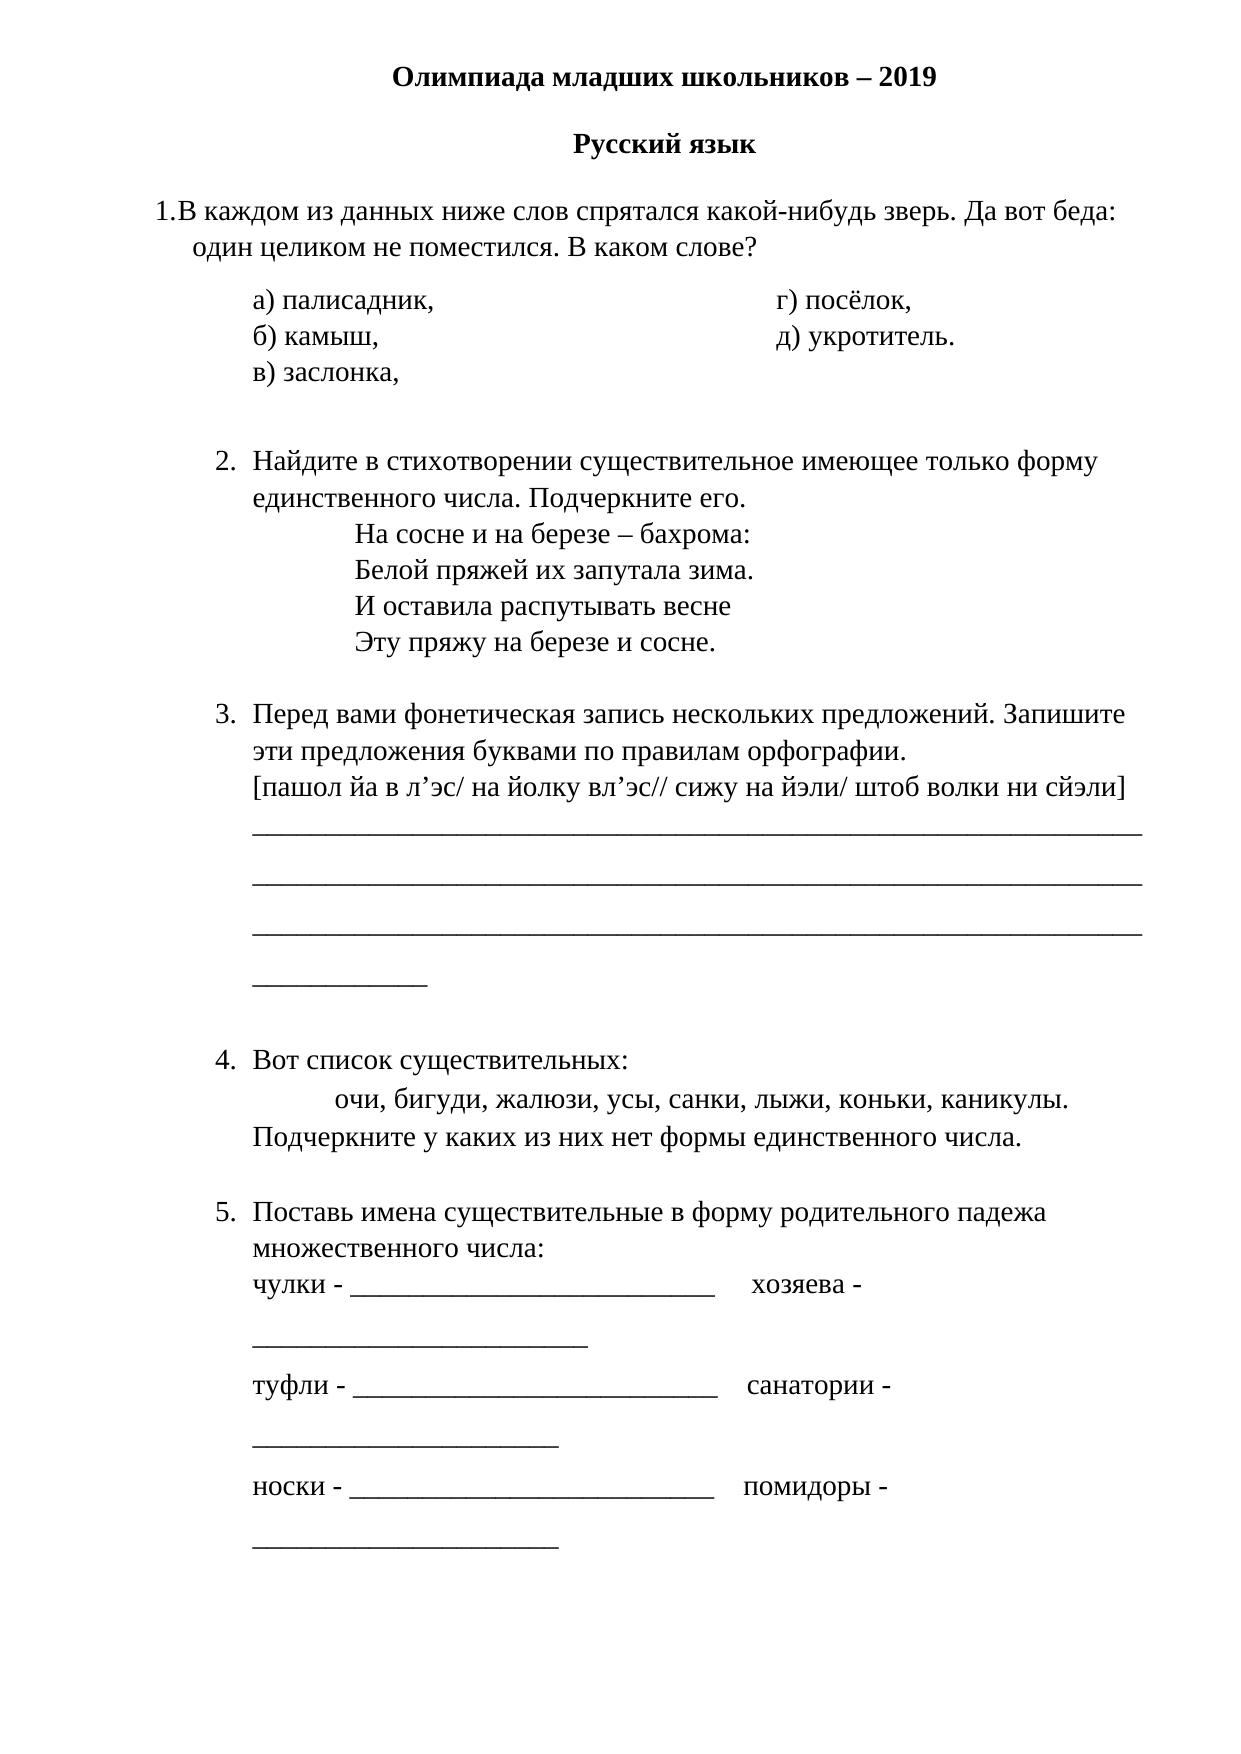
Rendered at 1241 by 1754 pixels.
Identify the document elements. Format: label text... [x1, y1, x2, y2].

list а) палисадник, [252, 282, 627, 316]
list Вот список существительных: [215, 1042, 1152, 1076]
text Олимпиада младших школьников – 2019 [177, 59, 1152, 93]
list Белой пряжей их запутала зима. [354, 552, 1152, 586]
list чулки - _________________________ хозяева - _______________________ [252, 1266, 1152, 1350]
list носки - _________________________ помидоры - _____________________ [252, 1468, 1152, 1552]
list Перед вами фонетическая запись нескольких предложений. Запишите эти предложения буквами по правилам орфографии. [215, 697, 1152, 766]
list д) укротитель. [776, 318, 1152, 352]
list В каждом из данных ниже слов спрятался какой-нибудь зверь. Да вот беда: один целиком не поместился. В каком слове? [154, 193, 1152, 263]
list г) посёлок, [776, 282, 1152, 316]
list туфли - _________________________ санатории - _____________________ [252, 1367, 1152, 1451]
list очи, бигуди, жалюзи, усы, санки, лыжи, коньки, каникулы. [252, 1081, 1152, 1114]
list Подчеркните у каких из них нет формы единственного числа. [252, 1119, 1152, 1153]
list [пашол йа в л’эс/ на йолку вл’эс// сижу на йэли/ штоб волки ни сйэли] [252, 769, 1152, 802]
list Поставь имена существительные в форму родительного падежа множественного числа: [215, 1194, 1152, 1264]
list На сосне и на березе – бахрома: [354, 516, 1152, 549]
list ___________________________________________________________________________________________________________________________________________________________________________________________________ [252, 805, 1152, 989]
list Найдите в стихотворении существительное имеющее только форму единственного числа. Подчеркните его. [215, 443, 1152, 513]
list в) заслонка, [252, 354, 627, 388]
list И оставила распутывать весне [354, 588, 1152, 622]
list Эту пряжу на березе и сосне. [354, 624, 1152, 658]
list б) камыш, [252, 318, 627, 352]
text Русский язык [177, 126, 1152, 160]
